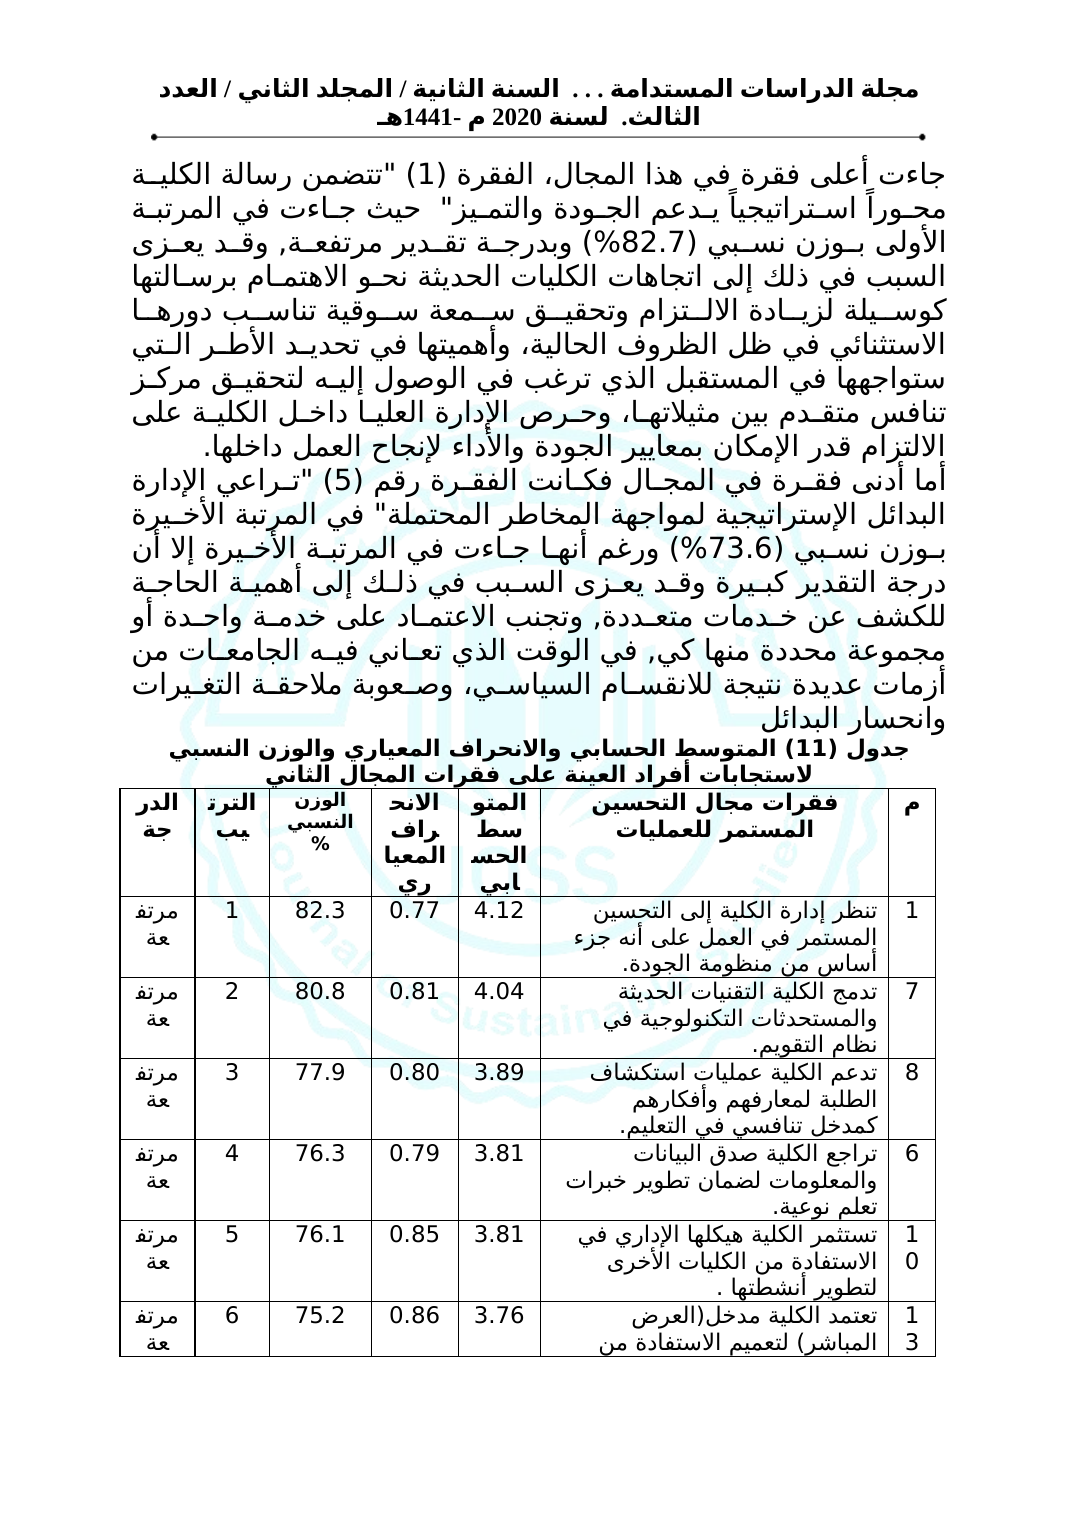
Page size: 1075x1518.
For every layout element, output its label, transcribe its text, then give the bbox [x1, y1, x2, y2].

table_cell تدمج الكلية التقنيات الحديثة والمستحدثات التكنولوجية في نظام التقويم. [541, 978, 888, 1058]
table_cell 4 [196, 1140, 269, 1220]
table_cell 76.1 [270, 1221, 371, 1301]
table_cell 10 [889, 1221, 935, 1301]
table_cell 4.12 [459, 897, 540, 977]
table_cell 0.79 [372, 1140, 458, 1220]
table_cell 75.2 [270, 1302, 371, 1356]
table_cell تستثمر الكلية هيكلها الإداري في الاستفادة من الكليات الأخرى لتطوير أنشطتها . [541, 1221, 888, 1301]
table_cell مرتفعة [121, 1059, 194, 1139]
table_cell مرتفعة [121, 897, 194, 977]
table_cell تراجع الكلية صدق البيانات والمعلومات لضمان تطوير خبرات تعلم نوعية. [541, 1140, 888, 1220]
table_cell مرتفعة [121, 1302, 194, 1356]
table_header الوزن النسبي % [270, 789, 371, 896]
table_cell 13 [889, 1302, 935, 1356]
table_cell 80.8 [270, 978, 371, 1058]
table_cell 6 [196, 1302, 269, 1356]
table_cell 8 [889, 1059, 935, 1139]
table_cell 0.80 [372, 1059, 458, 1139]
table_cell 2 [196, 978, 269, 1058]
table_cell 3.81 [459, 1140, 540, 1220]
table_cell 5 [196, 1221, 269, 1301]
table_cell 0.81 [372, 978, 458, 1058]
table_cell 3.81 [459, 1221, 540, 1301]
table_cell تدعم الكلية عمليات استكشاف الطلبة لمعارفهم وأفكارهم كمدخل تنافسي في التعليم. [541, 1059, 888, 1139]
table_header الترتيب [196, 789, 269, 896]
table_cell 3 [196, 1059, 269, 1139]
table_cell مرتفعة [121, 978, 194, 1058]
table_header فقرات مجال التحسين المستمر للعمليات [541, 789, 888, 896]
table_cell مرتفعة [121, 1140, 194, 1220]
text أما أدنى فقرة في المجال فكانت الفقرة رقم (5) "تراعي الإدارة البدائل الإستراتيجية لمواجهة المخاطر المحتملة" في المرتبة الأخيرة بوزن نسبي (73.6%) ورغم أنها جاءت في المرتبة الأخيرة إلا أن درجة التقدير كبيرة وقد يعزى السبب في ذلك إلى أهمية الحاجة للكشف عن خدمات متعددة, وتجنب الاعتماد على خدمة واحدة أو مجموعة محددة منها كي, في الوقت الذي تعاني فيه الجامعات من أزمات عديدة نتيجة للانقسام السياسي، وصعوبة ملاحقة التغيرات وانحسار البدائل [131, 463, 947, 735]
text جدول (11) المتوسط الحسابي والانحراف المعياري والوزن النسبي لاستجابات أفراد العينة على فقرات المجال الثاني [131, 735, 947, 788]
table_cell 3.76 [459, 1302, 540, 1356]
table_cell 4.04 [459, 978, 540, 1058]
table_cell 77.9 [270, 1059, 371, 1139]
table_cell 0.77 [372, 897, 458, 977]
table_cell تعتمد الكلية مدخل(العرض المباشر) لتعميم الاستفادة من تجارب العاملين فيها في مجال (البحث-التدريس-خدمة المجتمع). [541, 1302, 888, 1356]
table_cell 3.89 [459, 1059, 540, 1139]
table_cell 1 [889, 897, 935, 977]
table_cell 0.86 [372, 1302, 458, 1356]
table_cell 76.3 [270, 1140, 371, 1220]
table_header المتوسط الحسابي [459, 789, 540, 896]
table_cell 6 [889, 1140, 935, 1220]
table_cell 82.3 [270, 897, 371, 977]
text جاءت أعلى فقرة في هذا المجال، الفقرة (1) "تتضمن رسالة الكلية محوراً استراتيجياً يدعم الجودة والتميز" حيث جاءت في المرتبة الأولى بوزن نسبي (82.7%) وبدرجة تقدير مرتفعة, وقد يعزى السبب في ذلك إلى اتجاهات الكليات الحديثة نحو الاهتمام برسالتها كوسيلة لزيادة الالتزام وتحقيق سمعة سوقية تناسب دورها الاستثنائي في ظل الظروف الحالية، وأهميتها في تحديد الأطر التي ستواجهها في المستقبل الذي ترغب في الوصول إليه لتحقيق مركز تنافس متقدم بين مثيلاتها، وحرص الإدارة العليا داخل الكلية على الالتزام قدر الإمكان بمعايير الجودة والأداء لإنجاح العمل داخلها. [131, 158, 947, 463]
table_cell 0.85 [372, 1221, 458, 1301]
table_header الانحراف المعياري [372, 789, 458, 896]
table_header م [889, 789, 935, 896]
table_cell تنظر إدارة الكلية إلى التحسين المستمر في العمل على أنه جزء أساس من منظومة الجودة. [541, 897, 888, 977]
table_cell 1 [196, 897, 269, 977]
table_cell 7 [889, 978, 935, 1058]
table_cell مرتفعة [121, 1221, 194, 1301]
table_header الدرجة [121, 789, 194, 896]
picture [151, 131, 927, 145]
